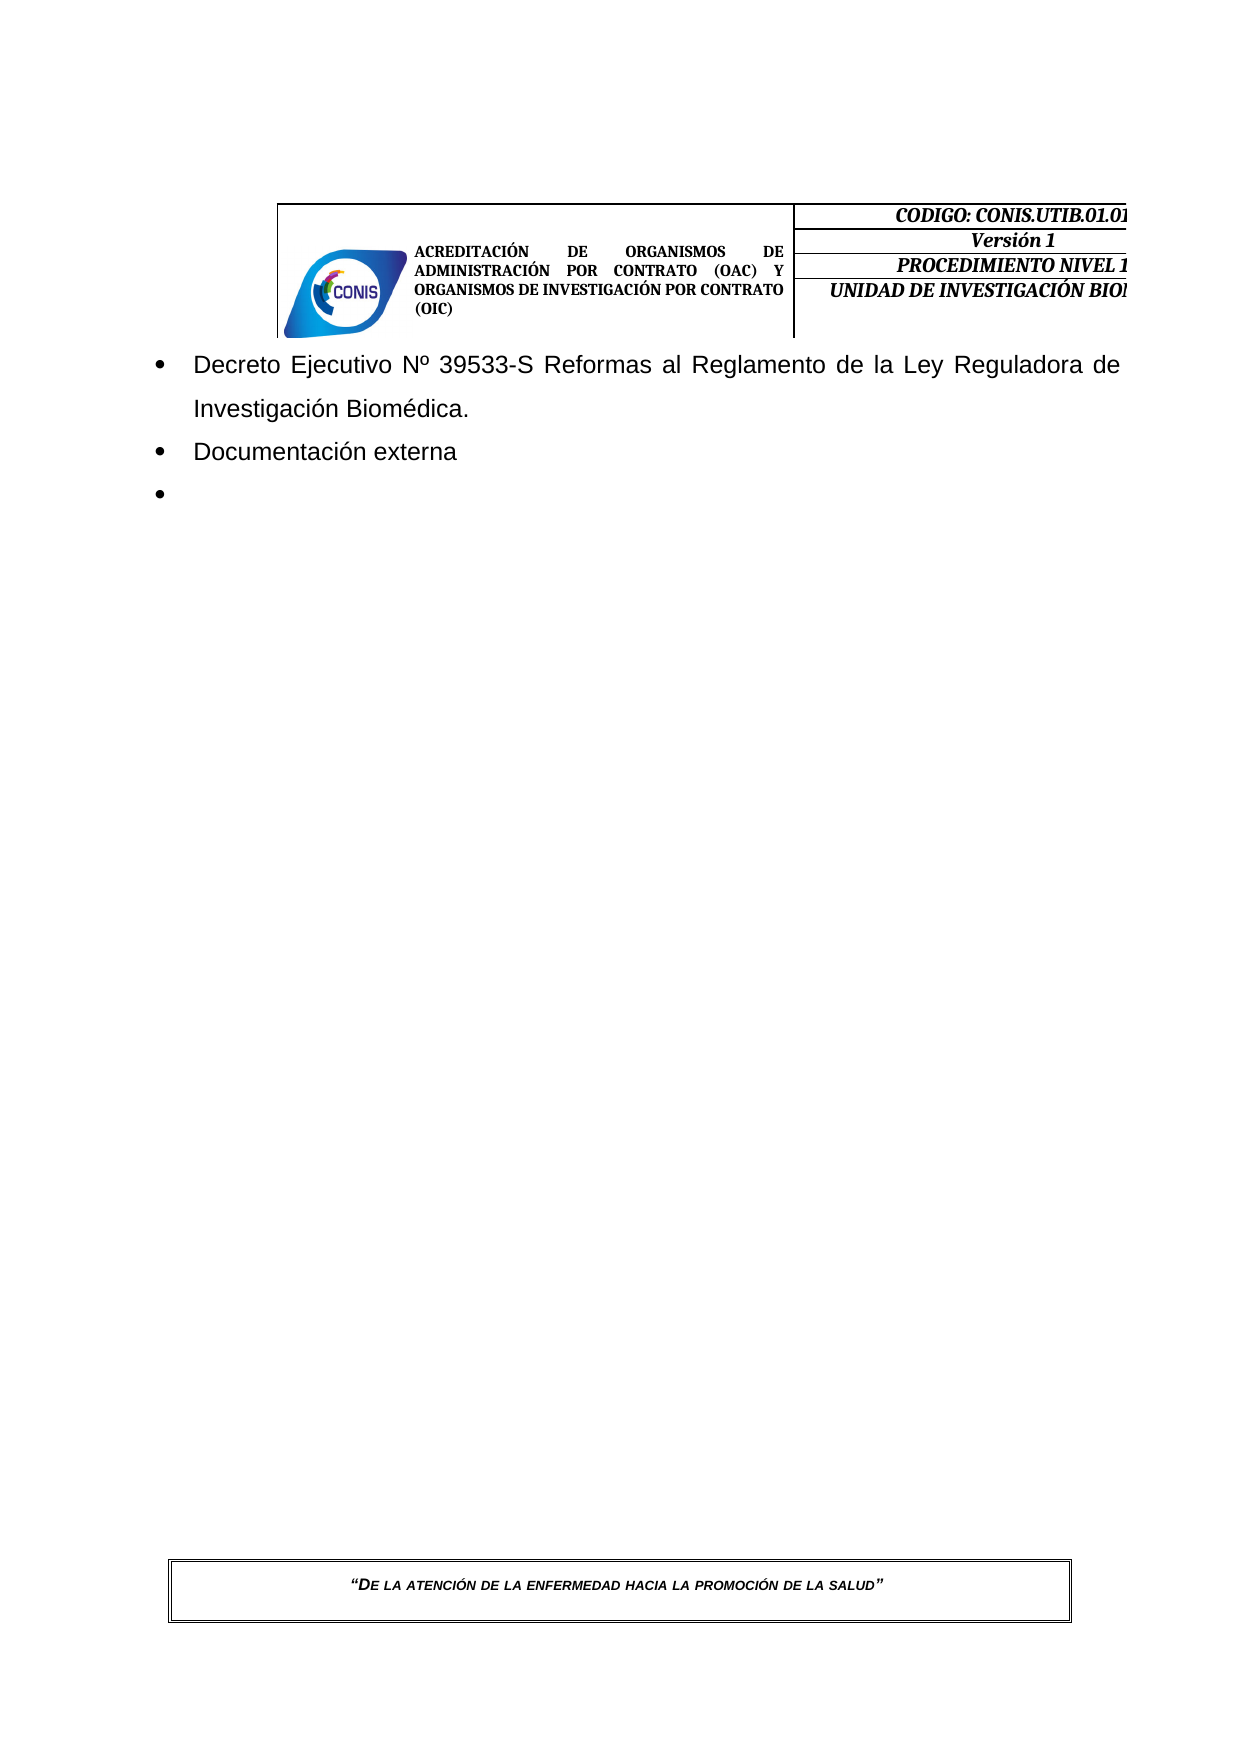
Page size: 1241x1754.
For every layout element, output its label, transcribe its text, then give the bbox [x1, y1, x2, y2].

list Documentación externa [156, 437, 1122, 466]
list Decreto Ejecutivo Nº 39533-S Reformas al Reglamento de la Ley Reguladora de Investigación Biomédica. [156, 351, 1122, 422]
